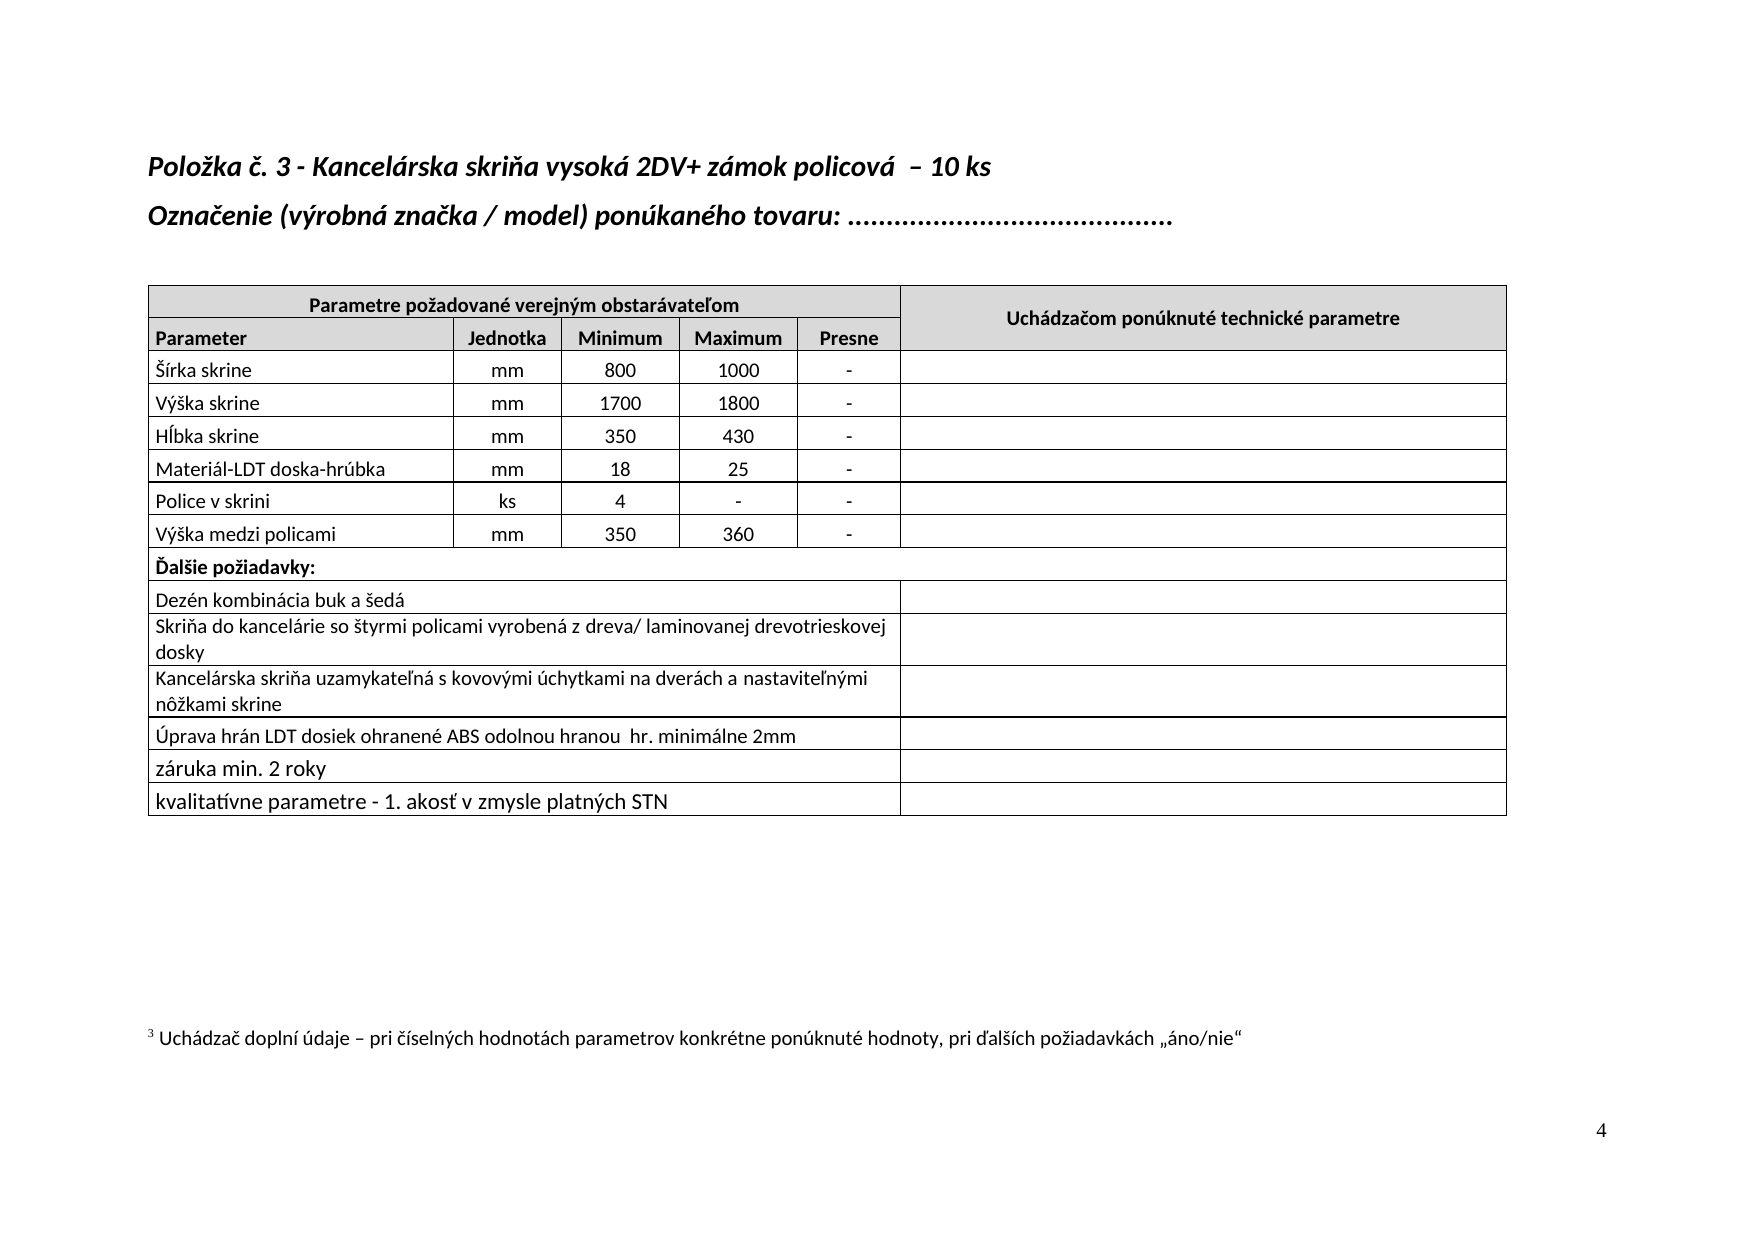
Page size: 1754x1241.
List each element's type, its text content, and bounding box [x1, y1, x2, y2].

table_cell 25 [680, 450, 797, 481]
table_cell Dezén kombinácia buk a šedá [149, 581, 900, 613]
table_cell Výška medzi policami [149, 515, 453, 547]
table_cell 360 [680, 515, 797, 547]
table_cell Šírka skrine [149, 351, 453, 383]
table_cell 350 [562, 515, 679, 547]
table_cell [901, 718, 1506, 749]
table_cell 1000 [680, 351, 797, 383]
table_cell 430 [680, 417, 797, 448]
table_cell mm [454, 450, 561, 481]
table_cell 4 [562, 483, 679, 514]
table_cell 800 [562, 351, 679, 383]
table_cell Materiál-LDT doska-hrúbka [149, 450, 453, 481]
table_cell [901, 515, 1506, 547]
table_cell - [680, 483, 797, 514]
table_cell 1700 [562, 384, 679, 416]
table_cell [901, 581, 1506, 613]
table_cell - [798, 515, 900, 547]
table_cell - [798, 384, 900, 416]
table_cell - [798, 483, 900, 514]
table_cell Parameter [149, 318, 453, 350]
table_cell Police v skrini [149, 483, 453, 514]
table_cell [901, 417, 1506, 448]
table_cell Minimum [562, 318, 679, 350]
table_cell kvalitatívne parametre - 1. akosť v zmysle platných STN [149, 783, 900, 815]
table_cell 350 [562, 417, 679, 448]
table_cell [901, 450, 1506, 481]
table_cell Presne [798, 318, 900, 350]
table_cell ks [454, 483, 561, 514]
table_cell - [798, 417, 900, 448]
table_cell [901, 351, 1506, 383]
text Označenie (výrobná značka / model) ponúkaného tovaru: .......................................... [148, 197, 1606, 233]
table_cell [901, 666, 1506, 716]
table_cell [901, 483, 1506, 514]
table_cell [901, 783, 1506, 815]
table_cell 18 [562, 450, 679, 481]
table_cell Jednotka [454, 318, 561, 350]
table_cell Kancelárska skriňa uzamykateľná s kovovými úchytkami na dverách a nastaviteľnými nôžkami skrine [149, 666, 900, 716]
table_cell Úprava hrán LDT dosiek ohranené ABS odolnou hranou hr. minimálne 2mm [149, 718, 900, 749]
table_cell Maximum [680, 318, 797, 350]
table_cell mm [454, 351, 561, 383]
table_cell Hĺbka skrine [149, 417, 453, 448]
table_header Uchádzačom ponúknuté technické parametre [901, 286, 1506, 350]
table_cell Výška skrine [149, 384, 453, 416]
table_cell [901, 750, 1506, 782]
table_cell mm [454, 515, 561, 547]
table_cell [901, 384, 1506, 416]
table_cell 1800 [680, 384, 797, 416]
table_cell Skriňa do kancelárie so štyrmi policami vyrobená z dreva/ laminovanej drevotrieskovej dosky [149, 614, 900, 664]
table_cell [901, 614, 1506, 664]
text 3 Uchádzač doplní údaje – pri číselných hodnotách parametrov konkrétne ponúknuté hodnoty, pri ďalších požiadavkách „áno/nie“Položka č. 4 - Kancelárska skriňa vysoká šatníková 2DV+ zámok policová – 5 ks [148, 1025, 1606, 1051]
table_cell mm [454, 384, 561, 416]
table_header Parametre požadované verejným obstarávateľom [149, 286, 900, 317]
table_cell - [798, 450, 900, 481]
table_cell záruka min. 2 roky [149, 750, 900, 782]
table_cell - [798, 351, 900, 383]
table_cell mm [454, 417, 561, 448]
table_cell Ďalšie požiadavky: [149, 548, 1506, 580]
